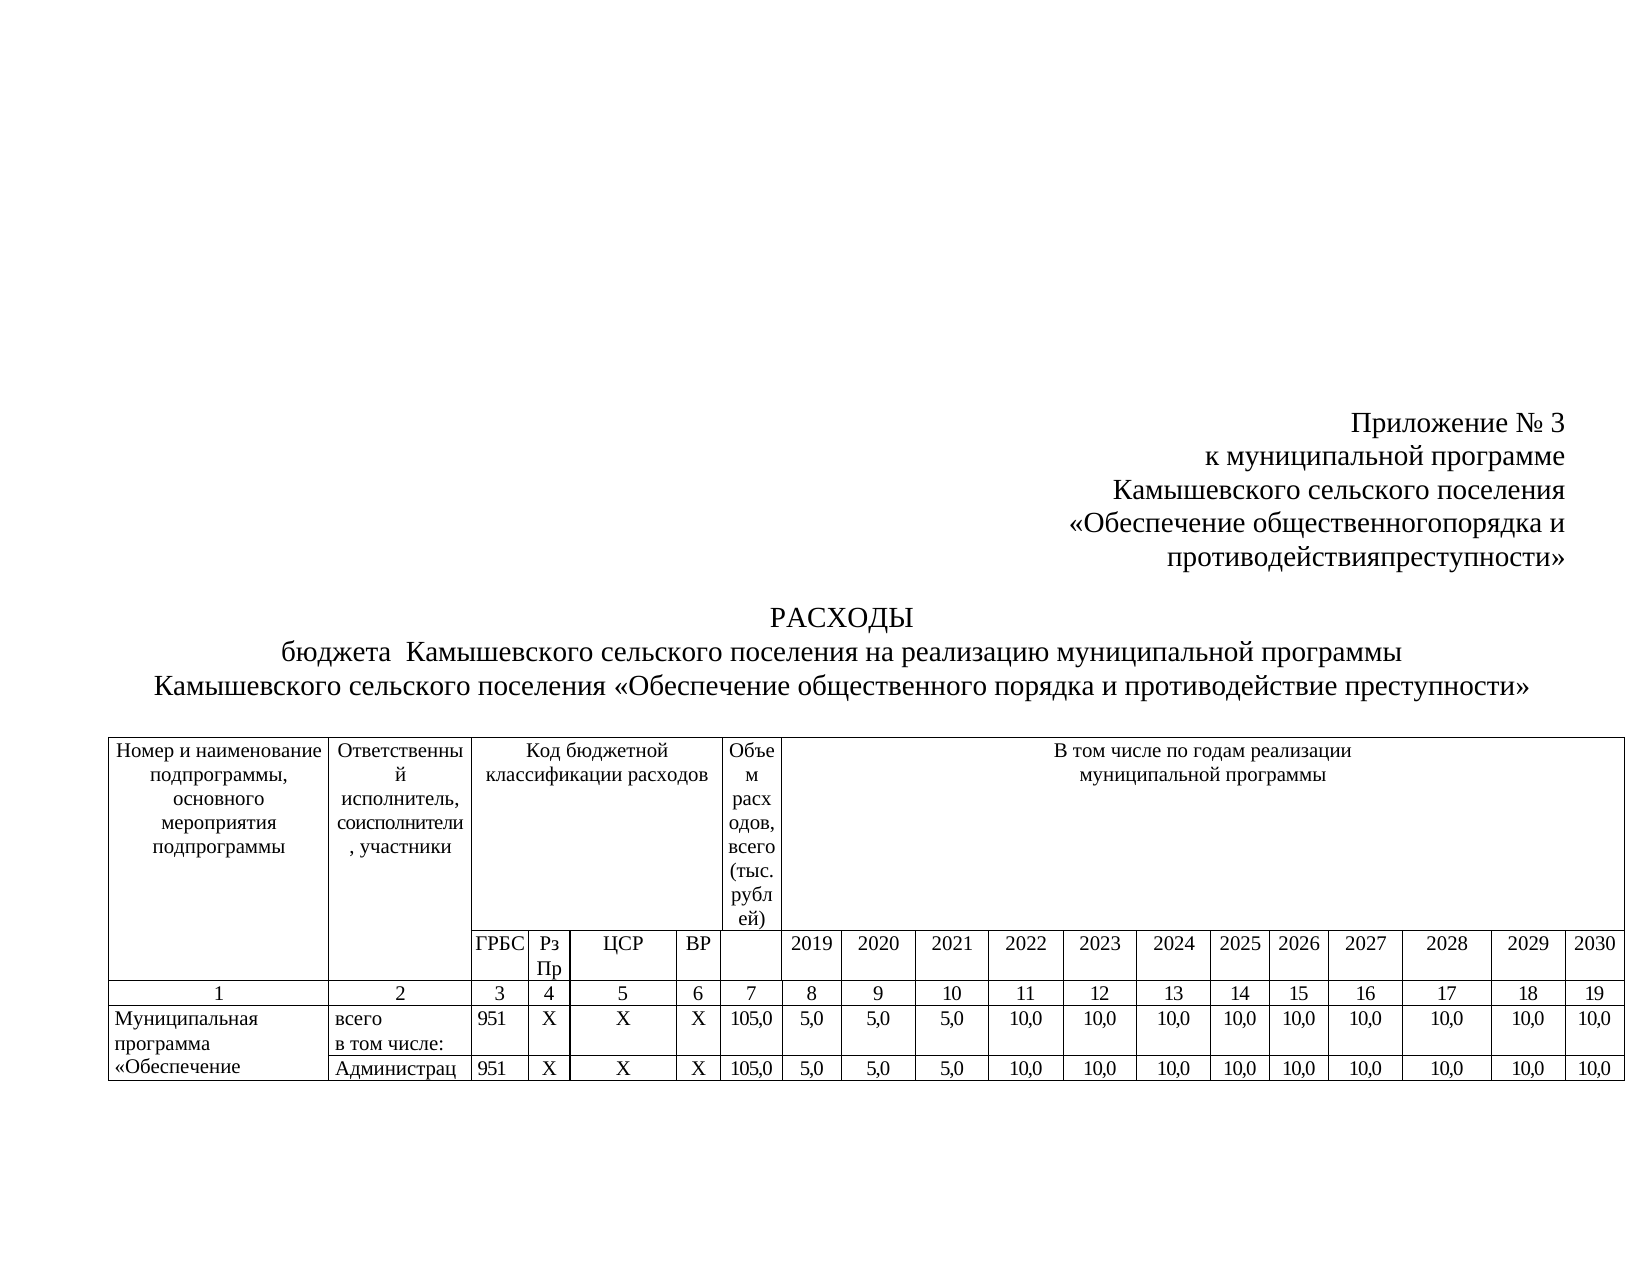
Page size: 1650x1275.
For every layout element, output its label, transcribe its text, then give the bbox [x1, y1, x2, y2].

table_cell 10,0 [1137, 1006, 1210, 1055]
text к муниципальной программе [975, 438, 1565, 472]
table_cell Х [677, 1056, 720, 1080]
table_cell 10,0 [989, 1006, 1063, 1055]
table_cell 9 [842, 981, 915, 1005]
table_cell 2022 [989, 931, 1063, 980]
table_cell 16 [1329, 981, 1402, 1005]
table_cell Х [677, 1006, 720, 1055]
table_cell 10,0 [1064, 1056, 1136, 1080]
table_cell [721, 931, 781, 980]
table_cell 5,0 [916, 1006, 988, 1055]
table_cell 10,0 [989, 1056, 1063, 1080]
table_cell 10,0 [1211, 1056, 1269, 1080]
table_cell 951 [472, 1006, 528, 1055]
table_cell 951 [472, 1056, 528, 1080]
table_cell 2021 [916, 931, 988, 980]
table_cell ЦСР [571, 931, 676, 980]
table_cell 105,0 [721, 1006, 782, 1055]
table_cell 2023 [1064, 931, 1136, 980]
table_cell 10,0 [1329, 1056, 1402, 1080]
table_cell 5,0 [916, 1056, 988, 1080]
text Камышевского сельского поселения «Обеспечение общественного порядка и противодействие преступности» [118, 668, 1565, 701]
table_cell 2026 [1270, 931, 1328, 980]
table_cell 6 [677, 981, 720, 1005]
table_cell 7 [721, 981, 782, 1005]
table_header Код бюджетной классификации расходов [472, 738, 722, 930]
table_cell 12 [1064, 981, 1136, 1005]
table_cell 10,0 [1270, 1006, 1328, 1055]
table_cell 2024 [1137, 931, 1210, 980]
text Приложение № 3 [118, 405, 1565, 438]
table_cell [329, 1056, 471, 1080]
table_header Ответственный исполнитель, соисполнители, участники [329, 738, 471, 980]
table_cell 15 [1270, 981, 1328, 1005]
table_cell 5 [571, 981, 676, 1005]
table_cell 5,0 [842, 1006, 915, 1055]
table_cell 5,0 [783, 1006, 841, 1055]
table_cell Х [529, 1056, 569, 1080]
table_cell 2028 [1403, 931, 1491, 980]
table_header В том числе по годам реализации муниципальной программы [782, 738, 1624, 930]
table_cell 10,0 [1137, 1056, 1210, 1080]
table_cell 10,0 [1329, 1006, 1402, 1055]
table_cell 2 [329, 981, 471, 1005]
table_cell 2025 [1211, 931, 1269, 980]
table_cell 14 [1211, 981, 1269, 1005]
table_cell 2019 [782, 931, 841, 980]
text Расходы бюджета Камышевского сельского поселения на реализацию муниципальной программы [118, 601, 1565, 668]
table_cell 2029 [1492, 931, 1565, 980]
table_cell всего в том числе: [329, 1006, 471, 1055]
table_cell Х [571, 1056, 676, 1080]
table_cell 10,0 [1270, 1056, 1328, 1080]
table_cell 3 [472, 981, 528, 1005]
table_cell 10,0 [1492, 1056, 1565, 1080]
table_cell 4 [529, 981, 569, 1005]
table_cell 10,0 [1403, 1006, 1491, 1055]
table_cell 5,0 [783, 1056, 841, 1080]
table_cell 2027 [1329, 931, 1402, 980]
table_cell 5,0 [842, 1056, 915, 1080]
table_cell 10,0 [1566, 1056, 1624, 1080]
table_cell 8 [783, 981, 841, 1005]
table_cell 105,0 [721, 1056, 782, 1080]
table_cell 10,0 [1492, 1006, 1565, 1055]
table_cell 2030 [1566, 931, 1624, 980]
table_cell Х [529, 1006, 569, 1055]
table_cell 10,0 [1403, 1056, 1491, 1080]
table_header Номер и наименование подпрограммы, основного мероприятия подпрограммы [109, 738, 328, 980]
table_cell ВР [677, 931, 720, 980]
table_cell 19 [1566, 981, 1624, 1005]
table_cell 10 [916, 981, 988, 1005]
table_cell 10,0 [1566, 1006, 1624, 1055]
table_header Объем расходов, всего (тыс. рублей) [723, 738, 781, 930]
table_cell 18 [1492, 981, 1565, 1005]
table_cell Х [571, 1006, 676, 1055]
table_cell 10,0 [1064, 1006, 1136, 1055]
table_cell 11 [989, 981, 1063, 1005]
text Камышевского сельского поселения «Обеспечение общественногопорядка и противодействияпреступности» [1048, 472, 1565, 572]
table_cell 2020 [842, 931, 915, 980]
table_cell 17 [1403, 981, 1491, 1005]
table_cell РзПр [529, 931, 569, 980]
table_cell Муниципальная программа «Обеспечение общественного порядка и противодействие преступности» [109, 1006, 328, 1080]
table_cell 10,0 [1211, 1006, 1269, 1055]
table_cell ГРБС [472, 931, 528, 980]
table_cell 13 [1137, 981, 1210, 1005]
table_cell 1 [109, 981, 328, 1005]
